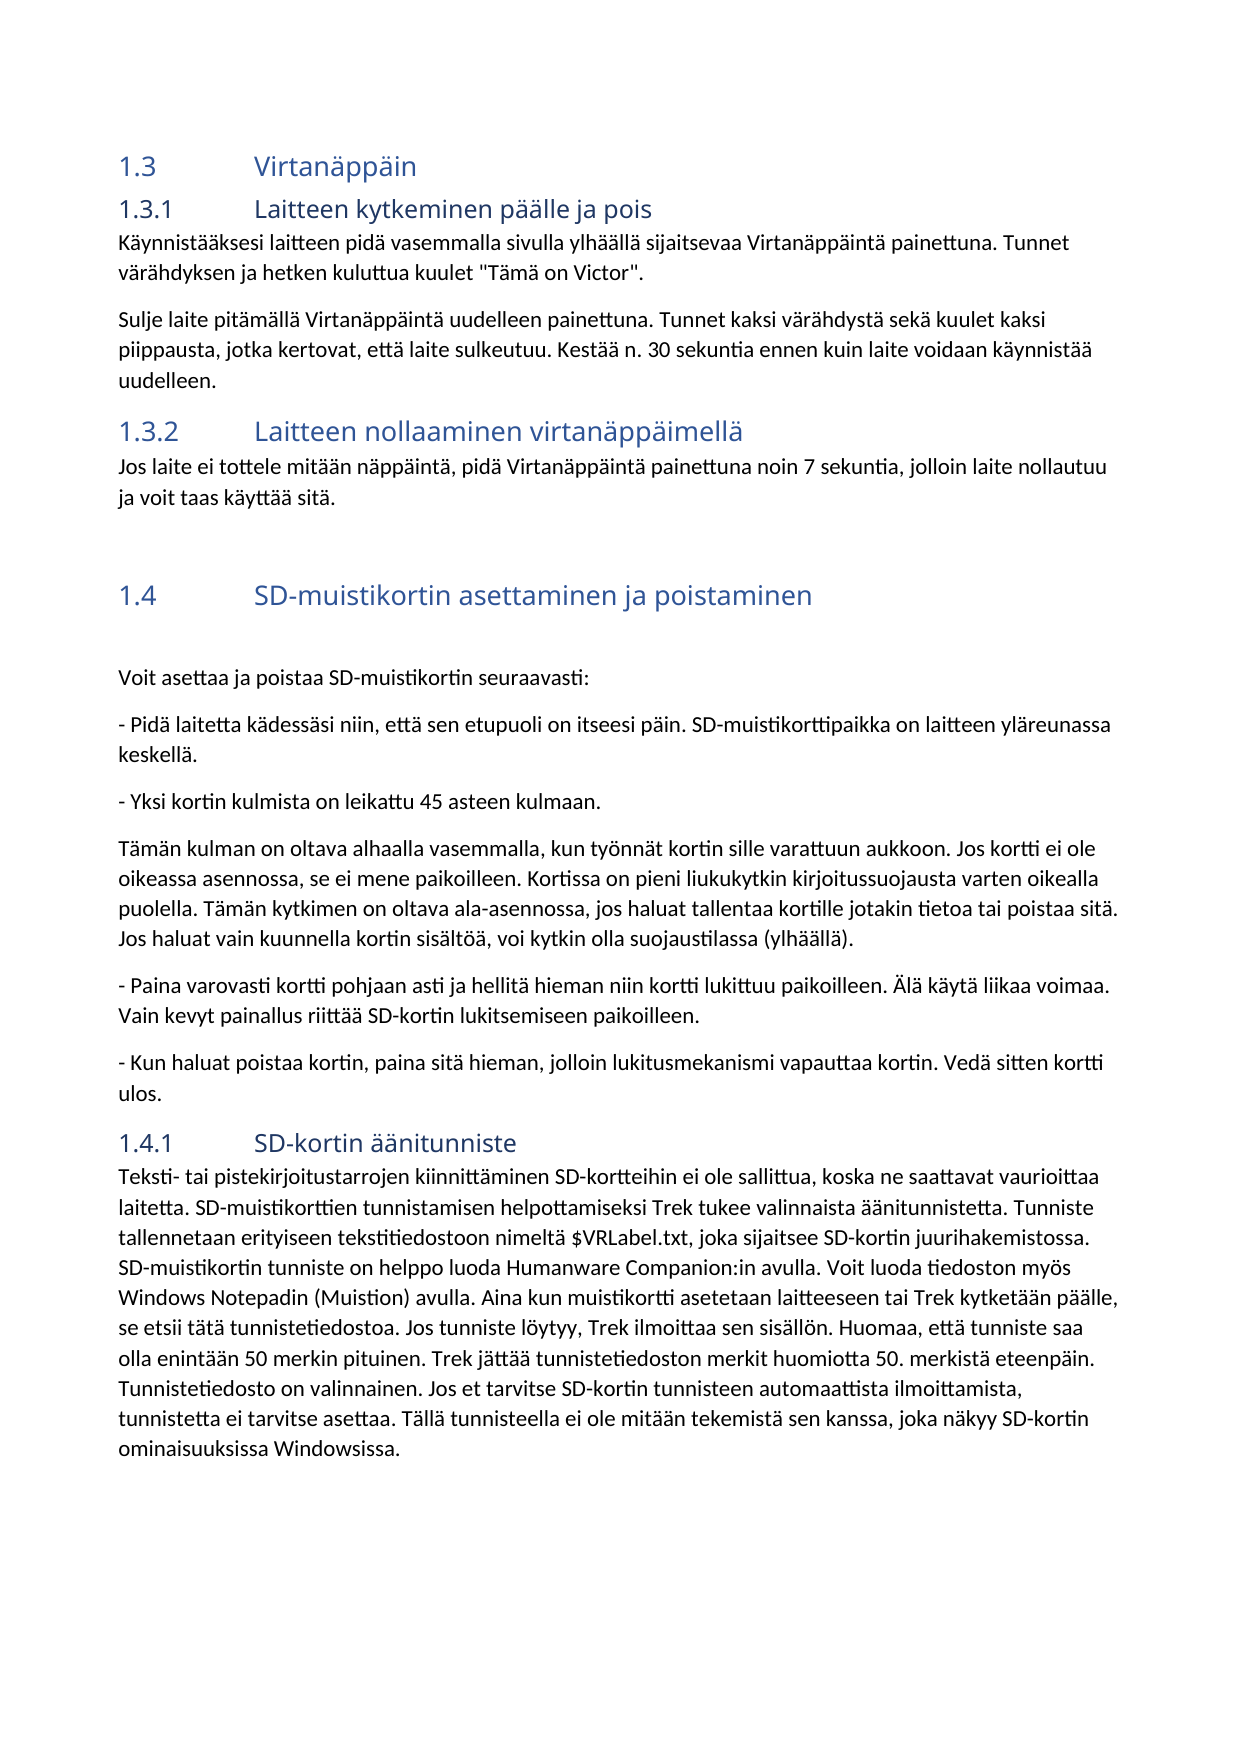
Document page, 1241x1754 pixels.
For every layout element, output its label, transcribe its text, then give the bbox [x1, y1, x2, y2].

text Käynnistääksesi laitteen pidä vasemmalla sivulla ylhäällä sijaitsevaa Virtanäppäintä painettuna. Tunnet värähdyksen ja hetken kuluttua kuulet "Tämä on Victor". [118, 228, 1122, 287]
subtitle 1.3.1 Laitteen kytkeminen päälle ja pois [118, 192, 1122, 226]
text Jos laite ei tottele mitään näppäintä, pidä Virtanäppäintä painettuna noin 7 sekuntia, jolloin laite nollautuu ja voit taas käyttää sitä. [118, 452, 1122, 511]
text Tämän kulman on oltava alhaalla vasemmalla, kun työnnät kortin sille varattuun aukkoon. Jos kortti ei ole oikeassa asennossa, se ei mene paikoilleen. Kortissa on pieni liukukytkin kirjoitussuojausta varten oikealla puolella. Tämän kytkimen on oltava ala-asennossa, jos haluat tallentaa kortille jotakin tietoa tai poistaa sitä. Jos haluat vain kuunnella kortin sisältöä, voi kytkin olla suojaustilassa (ylhäällä). [118, 834, 1122, 953]
text - Pidä laitetta kädessäsi niin, että sen etupuoli on itseesi päin. SD-muistikorttipaikka on laitteen yläreunassa keskellä. [118, 710, 1122, 768]
text Sulje laite pitämällä Virtanäppäintä uudelleen painettuna. Tunnet kaksi värähdystä sekä kuulet kaksi piippausta, jotka kertovat, että laite sulkeutuu. Kestää n. 30 sekuntia ennen kuin laite voidaan käynnistää uudelleen. [118, 305, 1122, 394]
text Teksti- tai pistekirjoitustarrojen kiinnittäminen SD-kortteihin ei ole sallittua, koska ne saattavat vaurioittaa laitetta. SD-muistikorttien tunnistamisen helpottamiseksi Trek tukee valinnaista äänitunnistetta. Tunniste tallennetaan erityiseen tekstitiedostoon nimeltä $VRLabel.txt, joka sijaitsee SD-kortin juurihakemistossa. SD-muistikortin tunniste on helppo luoda Humanware Companion:in avulla. Voit luoda tiedoston myös Windows Notepadin (Muistion) avulla. Aina kun muistikortti asetetaan laitteeseen tai Trek kytketään päälle, se etsii tätä tunnistetiedostoa. Jos tunniste löytyy, Trek ilmoittaa sen sisällön. Huomaa, että tunniste saa olla enintään 50 merkin pituinen. Trek jättää tunnistetiedoston merkit huomiotta 50. merkistä eteenpäin. Tunnistetiedosto on valinnainen. Jos et tarvitse SD-kortin tunnisteen automaattista ilmoittamista, tunnistetta ei tarvitse asettaa. Tällä tunnisteella ei ole mitään tekemistä sen kanssa, joka näkyy SD-kortin ominaisuuksissa Windowsissa. [118, 1162, 1122, 1462]
subtitle 1.3.2 Laitteen nollaaminen virtanäppäimellä [118, 413, 1122, 449]
subtitle 1.4 SD-muistikortin asettaminen ja poistaminen [118, 576, 1122, 613]
text - Yksi kortin kulmista on leikattu 45 asteen kulmaan. [118, 787, 1122, 815]
subtitle 1.4.1 SD-kortin äänitunniste [118, 1126, 1122, 1160]
text Voit asettaa ja poistaa SD-muistikortin seuraavasti: [118, 663, 1122, 691]
text - Kun haluat poistaa kortin, paina sitä hieman, jolloin lukitusmekanismi vapauttaa kortin. Vedä sitten kortti ulos. [118, 1048, 1122, 1107]
subtitle 1.3 Virtanäppäin [118, 148, 1122, 184]
text - Paina varovasti kortti pohjaan asti ja hellitä hieman niin kortti lukittuu paikoilleen. Älä käytä liikaa voimaa. Vain kevyt painallus riittää SD-kortin lukitsemiseen paikoilleen. [118, 971, 1122, 1030]
